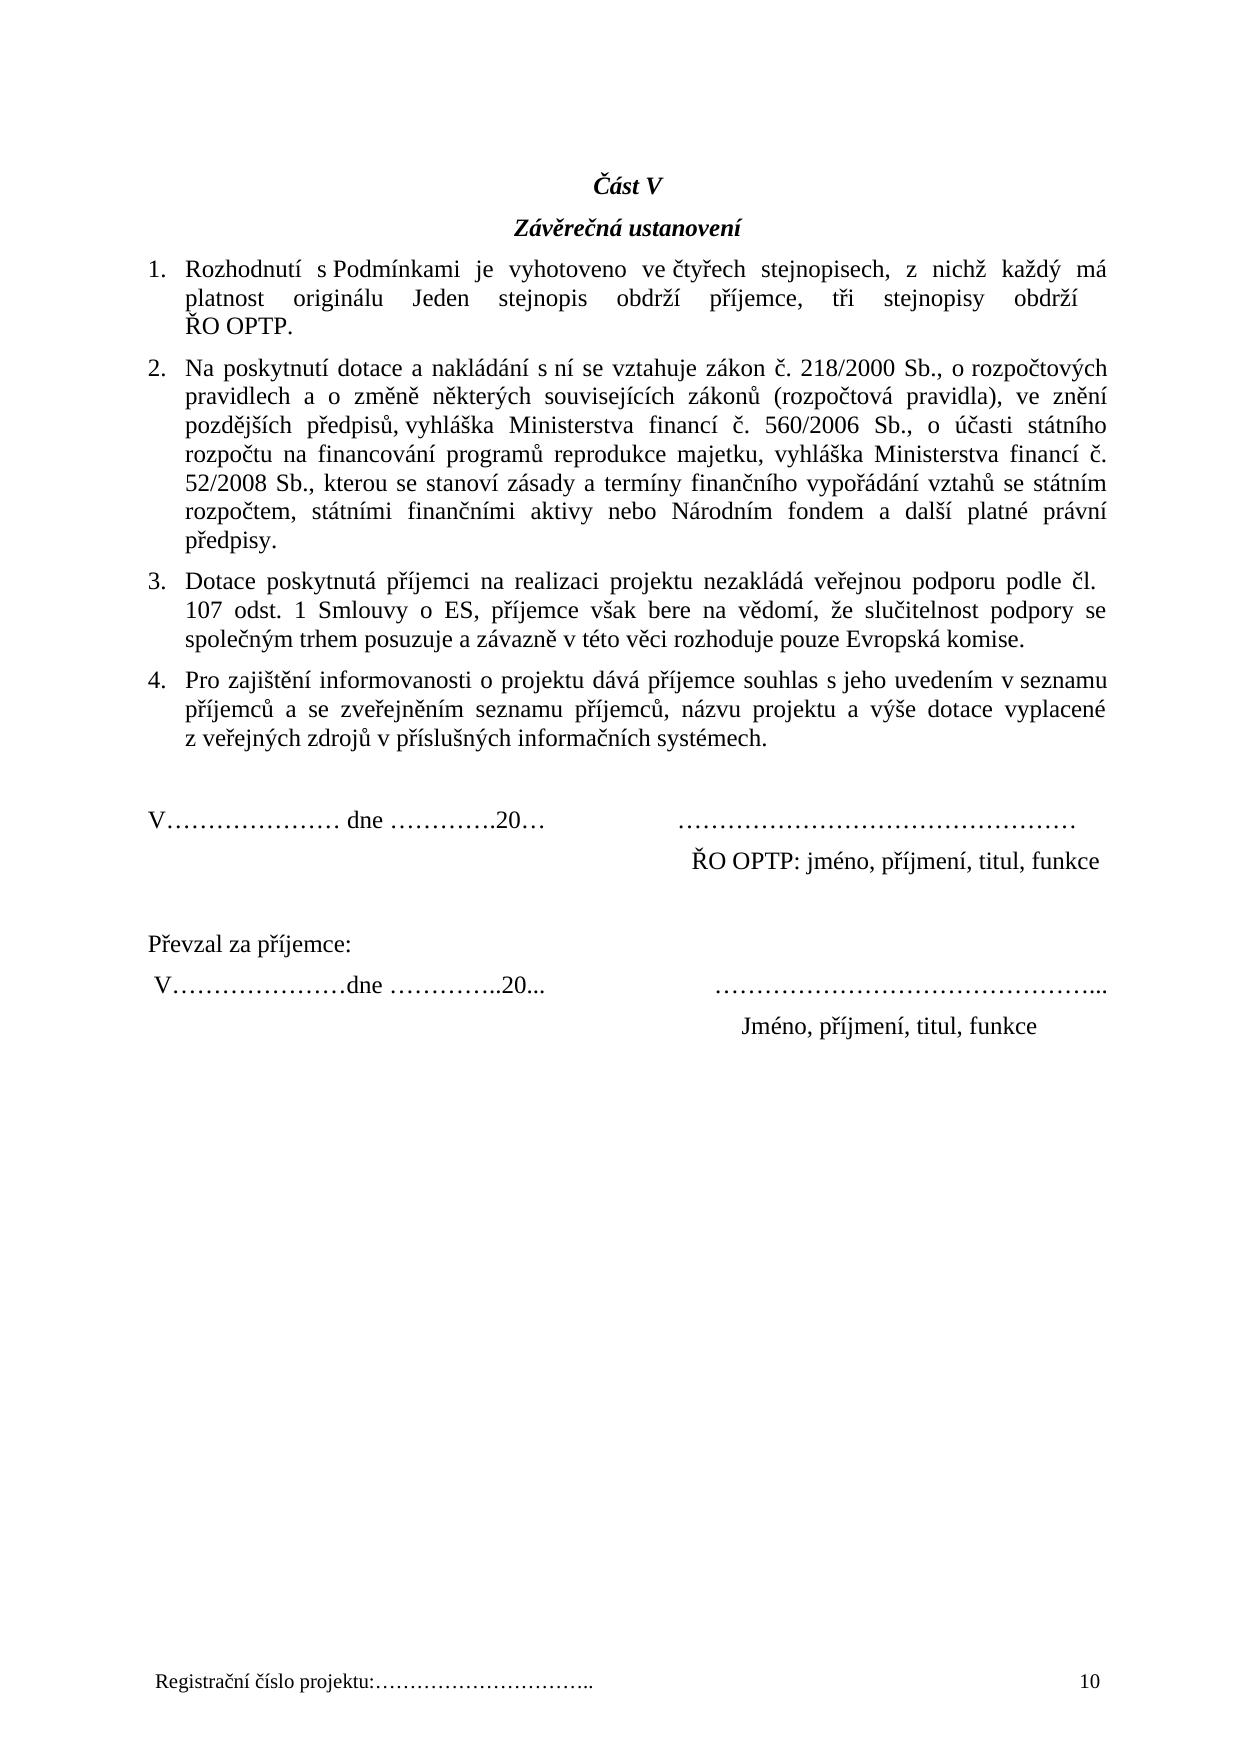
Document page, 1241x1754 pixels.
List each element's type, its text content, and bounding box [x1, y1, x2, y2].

text Jméno, příjmení, titul, funkce [148, 1011, 1107, 1040]
text ŘO OPTP: jméno, příjmení, titul, funkce [148, 846, 1107, 875]
text Převzal za příjemce: [148, 929, 1107, 958]
text V…………………dne …………..20... ………………………………………... [148, 970, 1107, 999]
list Pro zajištění informovanosti o projektu dává příjemce souhlas s jeho uvedením v seznamu příjemců a se zveřejněním seznamu příjemců, názvu projektu a výše dotace vyplacené z veřejných zdrojů v příslušných informačních systémech. [148, 665, 1107, 751]
text Část V [148, 171, 1107, 200]
list Na poskytnutí dotace a nakládání s ní se vztahuje zákon č. 218/2000 Sb., o rozpočtových pravidlech a o změně některých souvisejících zákonů (rozpočtová pravidla), ve znění pozdějších předpisů, vyhláška Ministerstva financí č. 560/2006 Sb., o účasti státního rozpočtu na financování programů reprodukce majetku, vyhláška Ministerstva financí č. 52/2008 Sb., kterou se stanoví zásady a termíny finančního vypořádání vztahů se státním rozpočtem, státními finančními aktivy nebo Národním fondem a další platné právní předpisy. [148, 353, 1107, 554]
text V………………… dne ………….20… ………………………………………… [148, 805, 1107, 834]
list Dotace poskytnutá příjemci na realizaci projektu nezakládá veřejnou podporu podle čl. 107 odst. 1 Smlouvy o ES, příjemce však bere na vědomí, že slučitelnost podpory se společným trhem posuzuje a závazně v této věci rozhoduje pouze Evropská komise. [148, 566, 1107, 653]
list Rozhodnutí s Podmínkami je vyhotoveno ve čtyřech stejnopisech, z nichž každý má platnost originálu Jeden stejnopis obdrží příjemce, tři stejnopisy obdrží ŘO OPTP. [148, 254, 1107, 340]
text Závěrečná ustanovení [148, 213, 1107, 241]
